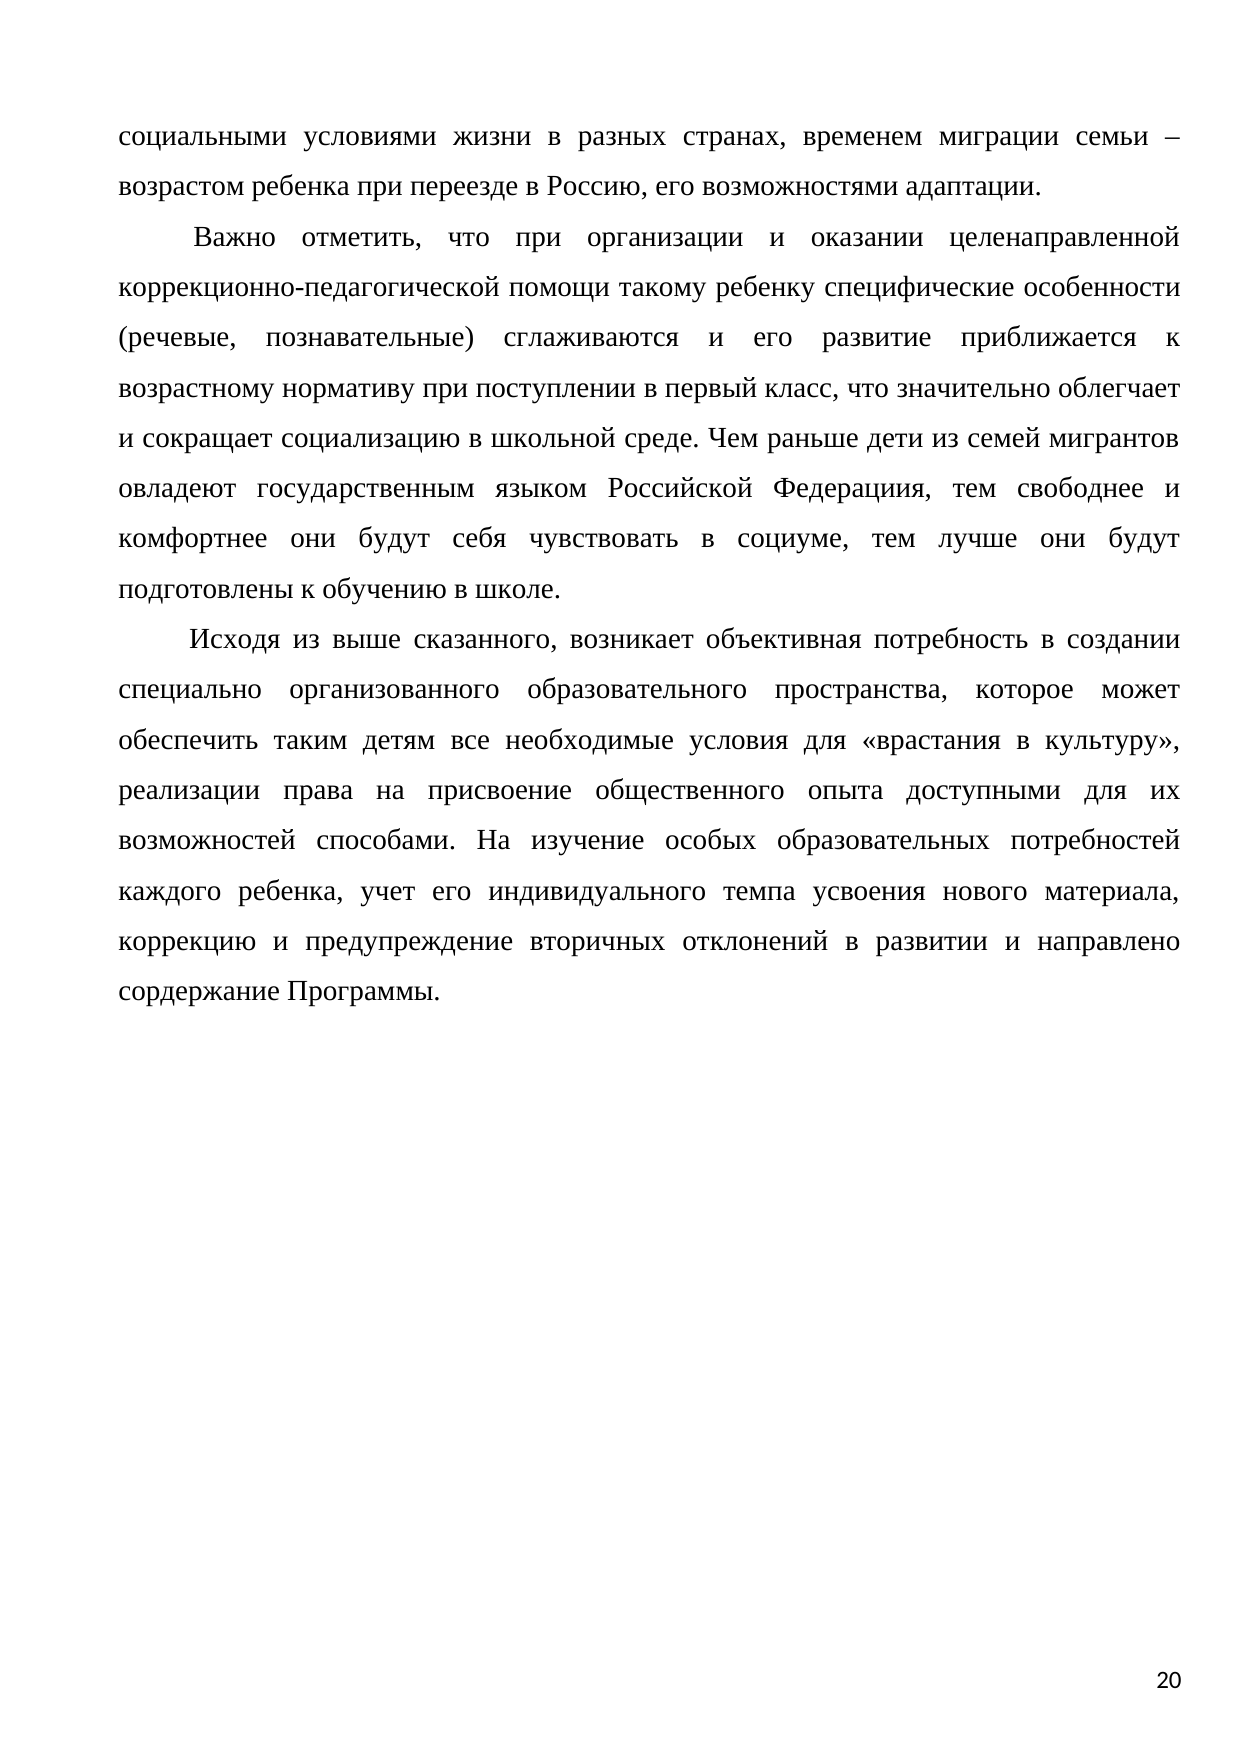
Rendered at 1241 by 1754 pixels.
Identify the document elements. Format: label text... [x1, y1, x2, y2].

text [118, 118, 1181, 202]
text Исходя из выше сказанного, возникает объективная потребность в создании специально организованного образовательного пространства, которое может обеспечить таким детям все необходимые условия для «врастания в культуру», реализации права на присвоение общественного опыта доступными для их возможностей способами. На изучение особых образовательных потребностей каждого ребенка, учет его индивидуального темпа усвоения нового материала, коррекцию и предупреждение вторичных отклонений в развитии и направлено сордержание Программы. [118, 621, 1181, 1007]
text Важно отметить, что при организации и оказании целенаправленной коррекционно-педагогической помощи такому ребенку специфические особенности (речевые, познавательные) сглаживаются и его развитие приближается к возрастному нормативу при поступлении в первый класс, что значительно облегчает и сокращает социализацию в школьной среде. Чем раньше дети из семей мигрантов овладеют государственным языком Российской Федерациия, тем свободнее и комфортнее они будут себя чувствовать в социуме, тем лучше они будут подготовлены к обучению в школе. [118, 219, 1181, 604]
